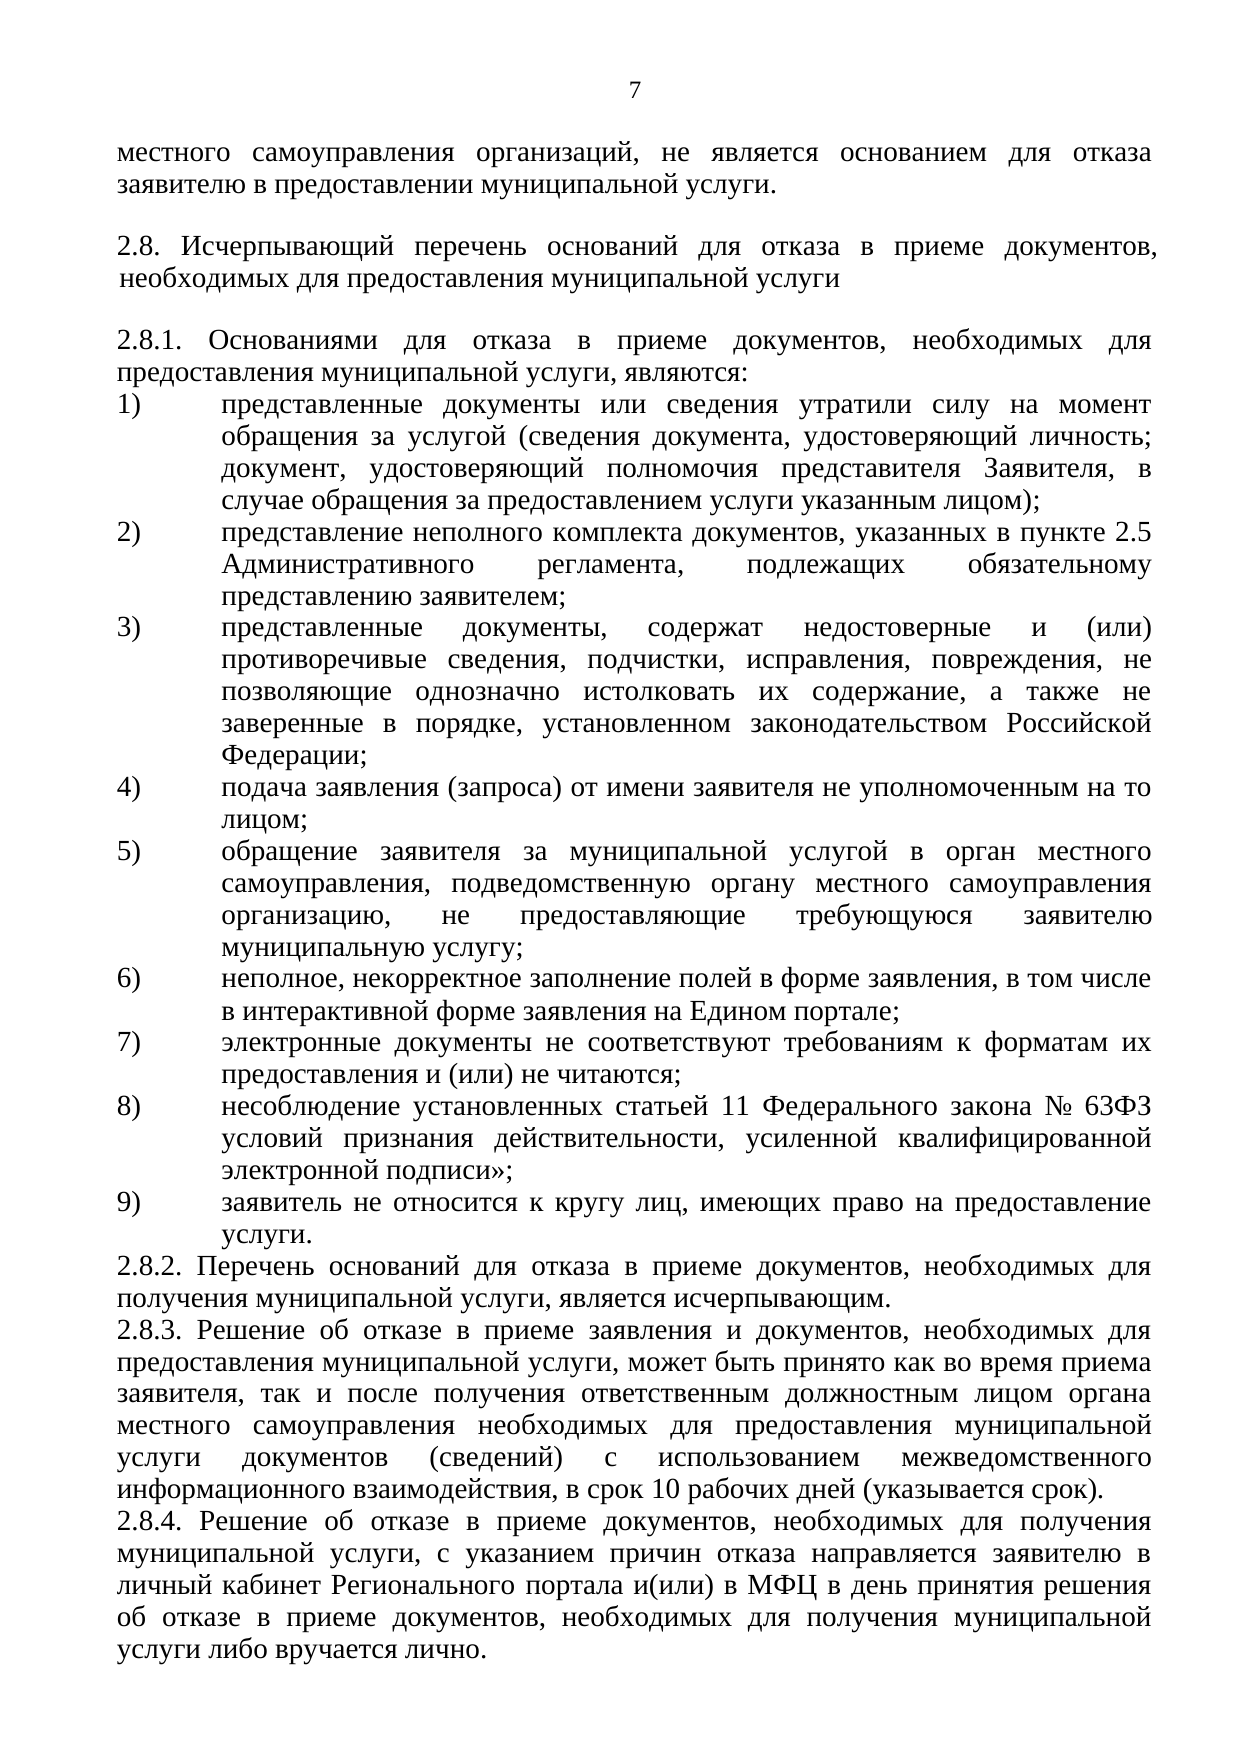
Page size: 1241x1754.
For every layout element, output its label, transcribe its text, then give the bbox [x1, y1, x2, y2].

list представленные документы, содержат недостоверные и (или) противоречивые сведения, подчистки, исправления, повреждения, не позволяющие однозначно истолковать их содержание, а также не заверенные в порядке, установленном законодательством Российской Федерации; [117, 611, 1152, 771]
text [117, 136, 1152, 200]
list неполное, некорректное заполнение полей в форме заявления, в том числе в интерактивной форме заявления на Едином портале; [117, 962, 1152, 1026]
list обращение заявителя за муниципальной услугой в орган местного самоуправления, подведомственную органу местного самоуправления организацию, не предоставляющие требующуюся заявителю муниципальную услугу; [117, 835, 1152, 962]
text 2.8.2. Перечень оснований для отказа в приеме документов, необходимых для получения муниципальной услуги, является исчерпывающим. [117, 1250, 1152, 1313]
list представление неполного комплекта документов, указанных в пункте 2.5 Административного регламента, подлежащих обязательному представлению заявителем; [117, 516, 1152, 611]
list подача заявления (запроса) от имени заявителя не уполномоченным на то лицом; [117, 771, 1152, 835]
text 2.8.1. Основаниями для отказа в приеме документов, необходимых для предоставления муниципальной услуги, являются: [117, 324, 1152, 388]
text 2.8. Исчерпывающий перечень оснований для отказа в приеме документов, необходимых для предоставления муниципальной услуги [117, 230, 1159, 293]
list несоблюдение установленных статьей 11 Федерального закона № 63ФЗ условий признания действительности, усиленной квалифицированной электронной подписи»; [117, 1090, 1152, 1186]
text 2.8.4. Решение об отказе в приеме документов, необходимых для получения муниципальной услуги, с указанием причин отказа направляется заявителю в личный кабинет Регионального портала и(или) в МФЦ в день принятия решения об отказе в приеме документов, необходимых для получения муниципальной услуги либо вручается лично. [117, 1505, 1152, 1664]
list электронные документы не соответствуют требованиям к форматам их предоставления и (или) не читаются; [117, 1026, 1152, 1090]
text 2.8.3. Решение об отказе в приеме заявления и документов, необходимых для предоставления муниципальной услуги, может быть принято как во время приема заявителя, так и после получения ответственным должностным лицом органа местного самоуправления необходимых для предоставления муниципальной услуги документов (сведений) с использованием межведомственного информационного взаимодействия, в срок 10 рабочих дней (указывается срок). [117, 1314, 1152, 1505]
list заявитель не относится к кругу лиц, имеющих право на предоставление услуги. [117, 1186, 1152, 1249]
list представленные документы или сведения утратили силу на момент обращения за услугой (сведения документа, удостоверяющий личность; документ, удостоверяющий полномочия представителя Заявителя, в случае обращения за предоставлением услуги указанным лицом); [117, 388, 1152, 515]
